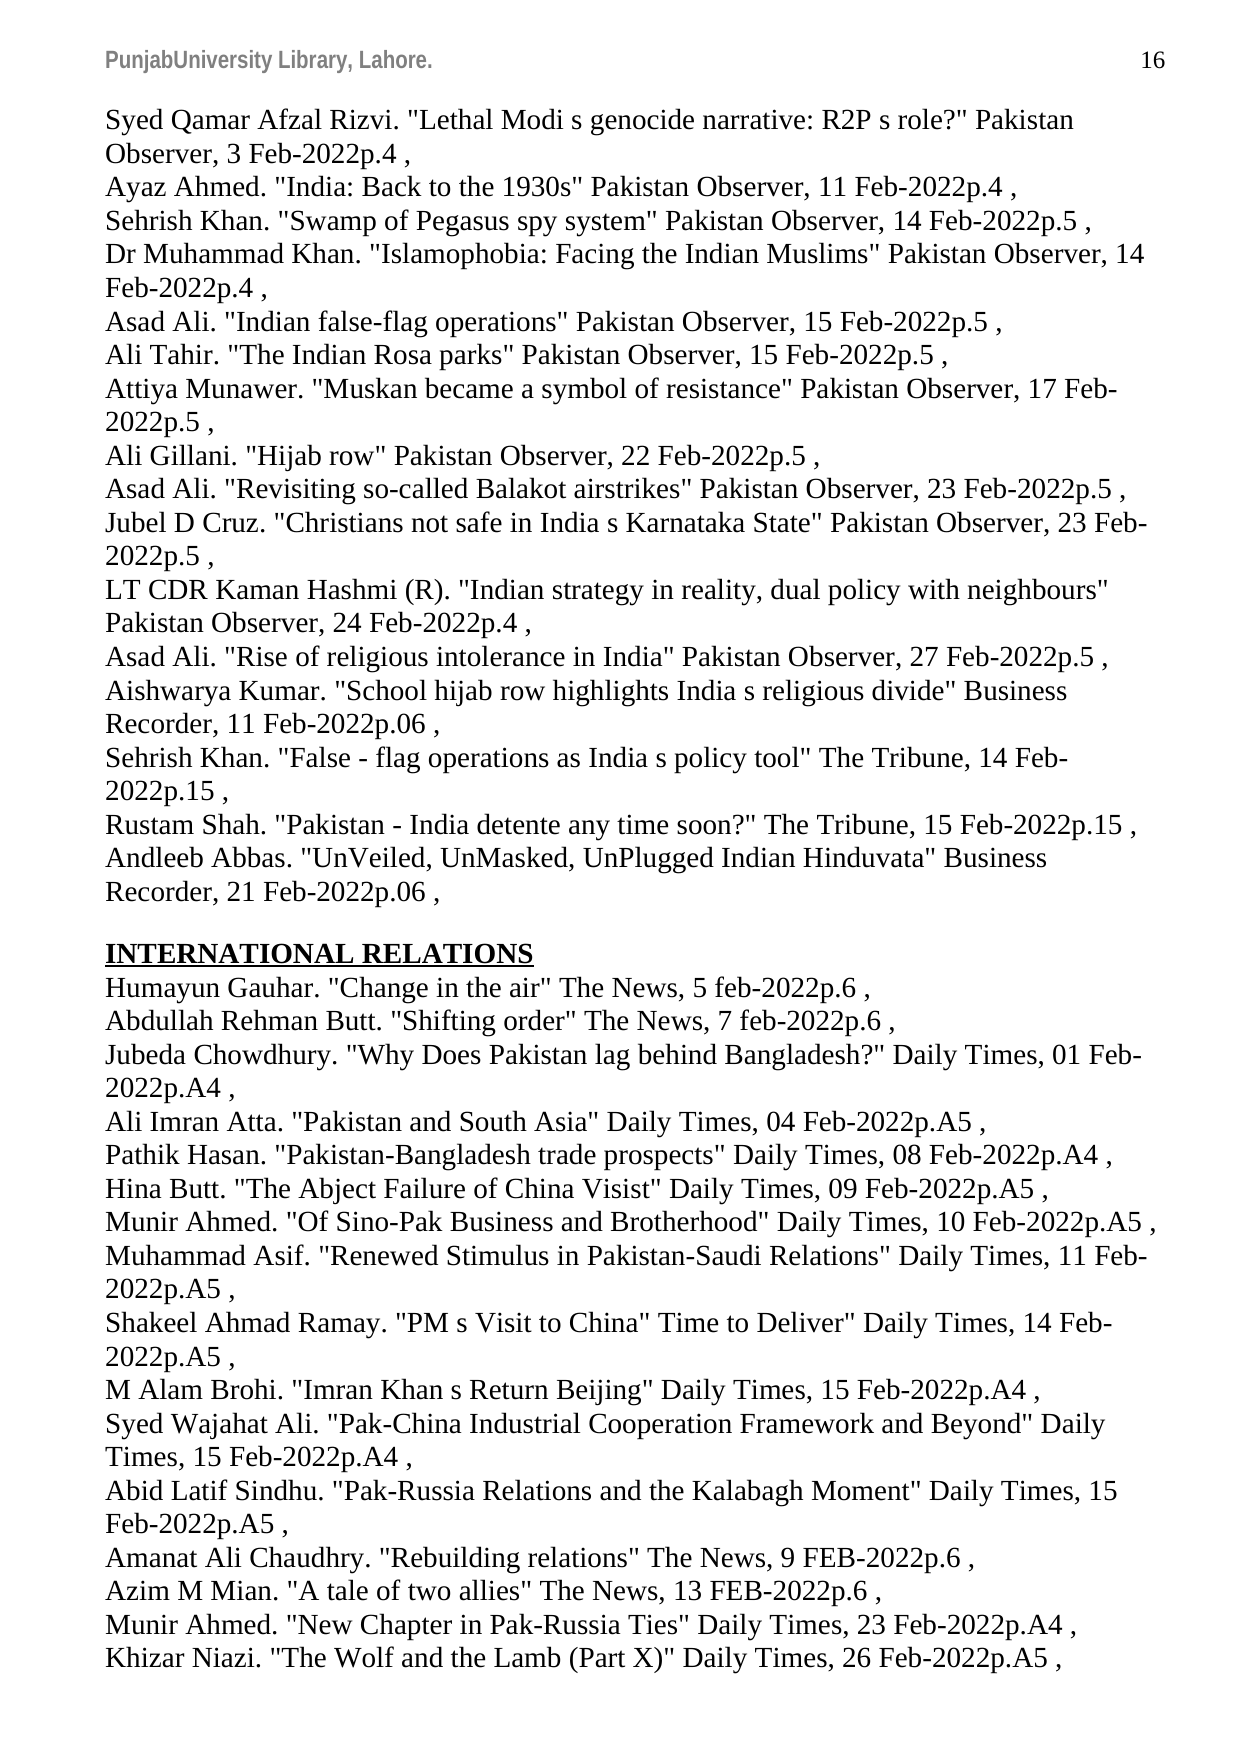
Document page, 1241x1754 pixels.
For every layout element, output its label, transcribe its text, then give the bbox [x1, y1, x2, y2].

text Dr Muhammad Khan. "Islamophobia: Facing the Indian Muslims" Pakistan Observer, 14 Feb-2022p.4 , [105, 237, 1165, 304]
text Jubel D Cruz. "Christians not safe in India s Karnataka State" Pakistan Observer, 23 Feb-2022p.5 , [105, 505, 1165, 572]
text Pathik Hasan. "Pakistan-Bangladesh trade prospects" Daily Times, 08 Feb-2022p.A4 , [105, 1137, 1165, 1171]
text Hina Butt. "The Abject Failure of China Visist" Daily Times, 09 Feb-2022p.A5 , [105, 1171, 1165, 1204]
text Attiya Munawer. "Muskan became a symbol of resistance" Pakistan Observer, 17 Feb-2022p.5 , [105, 371, 1165, 438]
text Rustam Shah. "Pakistan - India detente any time soon?" The Tribune, 15 Feb-2022p.15 , [105, 807, 1165, 840]
text Asad Ali. "Indian false-flag operations" Pakistan Observer, 15 Feb-2022p.5 , [105, 304, 1165, 337]
text Syed Wajahat Ali. "Pak-China Industrial Cooperation Framework and Beyond" Daily Times, 15 Feb-2022p.A4 , [105, 1406, 1165, 1473]
text Jubeda Chowdhury. "Why Does Pakistan lag behind Bangladesh?" Daily Times, 01 Feb-2022p.A4 , [105, 1037, 1165, 1104]
text Azim M Mian. "A tale of two allies" The News, 13 FEB-2022p.6 , [105, 1573, 1165, 1607]
text LT CDR Kaman Hashmi (R). "Indian strategy in reality, dual policy with neighbours" Pakistan Observer, 24 Feb-2022p.4 , [105, 572, 1165, 639]
text Munir Ahmed. "Of Sino-Pak Business and Brotherhood" Daily Times, 10 Feb-2022p.A5 , [105, 1204, 1165, 1238]
text Sehrish Khan. "False - flag operations as India s policy tool" The Tribune, 14 Feb-2022p.15 , [105, 740, 1165, 807]
text Ayaz Ahmed. "India: Back to the 1930s" Pakistan Observer, 11 Feb-2022p.4 , [105, 169, 1165, 203]
text Munir Ahmed. "New Chapter in Pak-Russia Ties" Daily Times, 23 Feb-2022p.A4 , [105, 1607, 1165, 1641]
text Aishwarya Kumar. "School hijab row highlights India s religious divide" Business Recorder, 11 Feb-2022p.06 , [105, 673, 1165, 740]
text Ali Gillani. "Hijab row" Pakistan Observer, 22 Feb-2022p.5 , [105, 438, 1165, 471]
text Asad Ali. "Rise of religious intolerance in India" Pakistan Observer, 27 Feb-2022p.5 , [105, 639, 1165, 673]
text Andleeb Abbas. "UnVeiled, UnMasked, UnPlugged Indian Hinduvata" Business Recorder, 21 Feb-2022p.06 , [105, 840, 1165, 907]
text M Alam Brohi. "Imran Khan s Return Beijing" Daily Times, 15 Feb-2022p.A4 , [105, 1372, 1165, 1406]
text Syed Qamar Afzal Rizvi. "Lethal Modi s genocide narrative: R2P s role?" Pakistan Observer, 3 Feb-2022p.4 , [105, 102, 1165, 169]
text Abdullah Rehman Butt. "Shifting order" The News, 7 feb-2022p.6 , [105, 1003, 1165, 1037]
text Ali Imran Atta. "Pakistan and South Asia" Daily Times, 04 Feb-2022p.A5 , [105, 1104, 1165, 1137]
text Khizar Niazi. "The Wolf and the Lamb (Part X)" Daily Times, 26 Feb-2022p.A5 , [105, 1641, 1165, 1674]
text Amanat Ali Chaudhry. "Rebuilding relations" The News, 9 FEB-2022p.6 , [105, 1540, 1165, 1573]
text Abid Latif Sindhu. "Pak-Russia Relations and the Kalabagh Moment" Daily Times, 15 Feb-2022p.A5 , [105, 1473, 1165, 1540]
subtitle International Relations [105, 936, 1165, 970]
text Shakeel Ahmad Ramay. "PM s Visit to China" Time to Deliver" Daily Times, 14 Feb-2022p.A5 , [105, 1305, 1165, 1372]
text Humayun Gauhar. "Change in the air" The News, 5 feb-2022p.6 , [105, 970, 1165, 1003]
text Muhammad Asif. "Renewed Stimulus in Pakistan-Saudi Relations" Daily Times, 11 Feb-2022p.A5 , [105, 1238, 1165, 1305]
text Ali Tahir. "The Indian Rosa parks" Pakistan Observer, 15 Feb-2022p.5 , [105, 337, 1165, 371]
text Asad Ali. "Revisiting so-called Balakot airstrikes" Pakistan Observer, 23 Feb-2022p.5 , [105, 471, 1165, 505]
text Sehrish Khan. "Swamp of Pegasus spy system" Pakistan Observer, 14 Feb-2022p.5 , [105, 203, 1165, 237]
